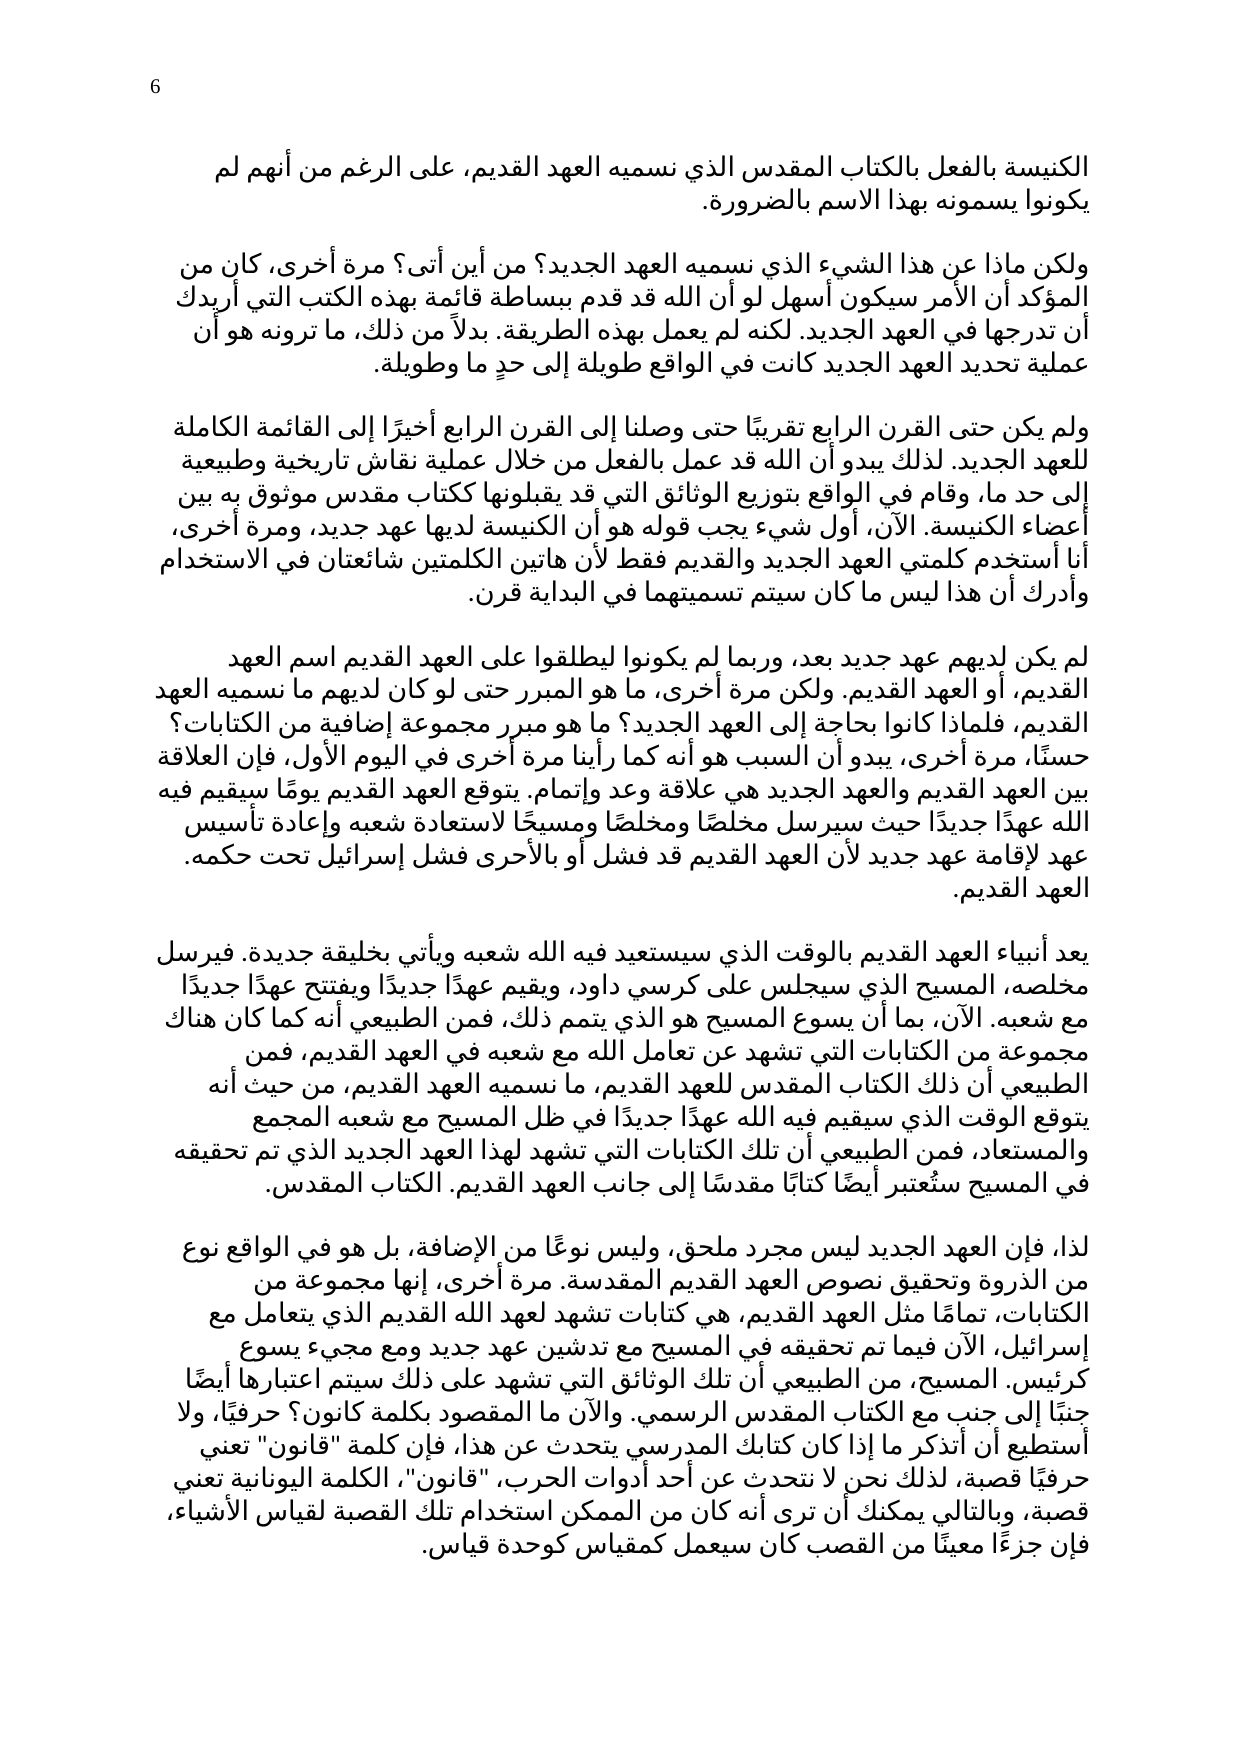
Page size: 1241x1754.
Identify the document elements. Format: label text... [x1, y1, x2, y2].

text لذا، فإن العهد الجديد ليس مجرد ملحق، وليس نوعًا من الإضافة، بل هو في الواقع نوع من الذروة وتحقيق نصوص العهد القديم المقدسة. مرة أخرى، إنها مجموعة من الكتابات، تمامًا مثل العهد القديم، هي كتابات تشهد لعهد الله القديم الذي يتعامل مع إسرائيل، الآن فيما تم تحقيقه في المسيح مع تدشين عهد جديد ومع مجيء يسوع كرئيس. المسيح، من الطبيعي أن تلك الوثائق التي تشهد على ذلك سيتم اعتبارها أيضًا جنبًا إلى جنب مع الكتاب المقدس الرسمي. والآن ما المقصود بكلمة كانون؟ حرفيًا، ولا أستطيع أن أتذكر ما إذا كان كتابك المدرسي يتحدث عن هذا، فإن كلمة "قانون" تعني حرفيًا قصبة، لذلك نحن لا نتحدث عن أحد أدوات الحرب، "قانون"، الكلمة اليونانية تعني قصبة، وبالتالي يمكنك أن ترى أنه كان من الممكن استخدام تلك القصبة لقياس الأشياء، فإن جزءًا معينًا من القصب كان سيعمل كمقياس كوحدة قياس. [150, 1230, 1090, 1561]
text ولم يكن حتى القرن الرابع تقريبًا حتى وصلنا إلى القرن الرابع أخيرًا إلى القائمة الكاملة للعهد الجديد. لذلك يبدو أن الله قد عمل بالفعل من خلال عملية نقاش تاريخية وطبيعية إلى حد ما، وقام في الواقع بتوزيع الوثائق التي قد يقبلونها ككتاب مقدس موثوق به بين أعضاء الكنيسة. الآن، أول شيء يجب قوله هو أن الكنيسة لديها عهد جديد، ومرة أخرى، أنا أستخدم كلمتي العهد الجديد والقديم فقط لأن هاتين الكلمتين شائعتان في الاستخدام وأدرك أن هذا ليس ما كان سيتم تسميتهما في البداية قرن. [150, 410, 1090, 608]
text يعد أنبياء العهد القديم بالوقت الذي سيستعيد فيه الله شعبه ويأتي بخليقة جديدة. فيرسل مخلصه، المسيح الذي سيجلس على كرسي داود، ويقيم عهدًا جديدًا ويفتتح عهدًا جديدًا مع شعبه. الآن، بما أن يسوع المسيح هو الذي يتمم ذلك، فمن الطبيعي أنه كما كان هناك مجموعة من الكتابات التي تشهد عن تعامل الله مع شعبه في العهد القديم، فمن الطبيعي أن ذلك الكتاب المقدس للعهد القديم، ما نسميه العهد القديم، من حيث أنه يتوقع الوقت الذي سيقيم فيه الله عهدًا جديدًا في ظل المسيح مع شعبه المجمع والمستعاد، فمن الطبيعي أن تلك الكتابات التي تشهد لهذا العهد الجديد الذي تم تحقيقه في المسيح ستُعتبر أيضًا كتابًا مقدسًا إلى جانب العهد القديم. الكتاب المقدس. [150, 935, 1090, 1199]
text لم يكن لديهم عهد جديد بعد، وربما لم يكونوا ليطلقوا على العهد القديم اسم العهد القديم، أو العهد القديم. ولكن مرة أخرى، ما هو المبرر حتى لو كان لديهم ما نسميه العهد القديم، فلماذا كانوا بحاجة إلى العهد الجديد؟ ما هو مبرر مجموعة إضافية من الكتابات؟ حسنًا، مرة أخرى، يبدو أن السبب هو أنه كما رأينا مرة أخرى في اليوم الأول، فإن العلاقة بين العهد القديم والعهد الجديد هي علاقة وعد وإتمام. يتوقع العهد القديم يومًا سيقيم فيه الله عهدًا جديدًا حيث سيرسل مخلصًا ومخلصًا ومسيحًا لاستعادة شعبه وإعادة تأسيس عهد لإقامة عهد جديد لأن العهد القديم قد فشل أو بالأحرى فشل إسرائيل تحت حكمه. العهد القديم. [150, 640, 1090, 904]
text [150, 150, 1090, 216]
text ولكن ماذا عن هذا الشيء الذي نسميه العهد الجديد؟ من أين أتى؟ مرة أخرى، كان من المؤكد أن الأمر سيكون أسهل لو أن الله قد قدم ببساطة قائمة بهذه الكتب التي أريدك أن تدرجها في العهد الجديد. لكنه لم يعمل بهذه الطريقة. بدلاً من ذلك، ما ترونه هو أن عملية تحديد العهد الجديد كانت في الواقع طويلة إلى حدٍ ما وطويلة. [150, 247, 1090, 379]
